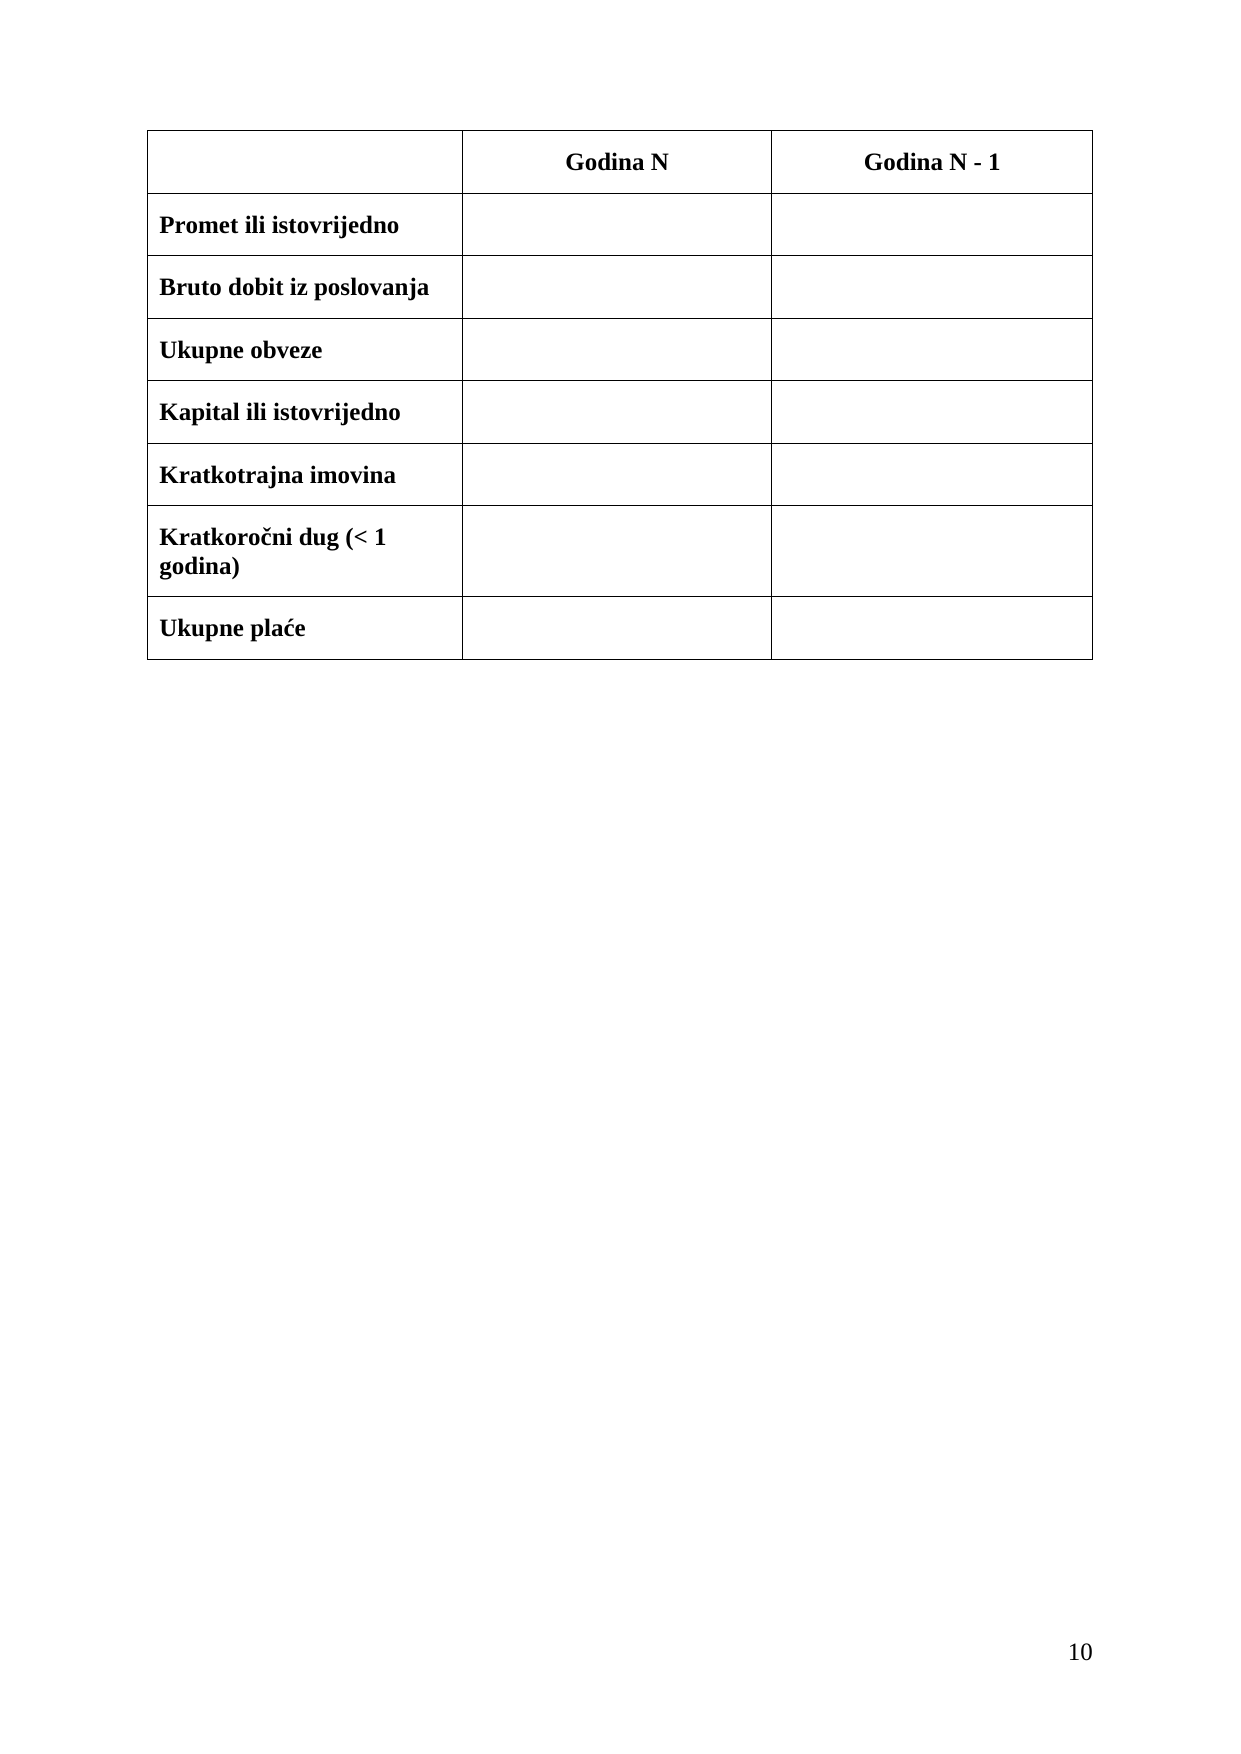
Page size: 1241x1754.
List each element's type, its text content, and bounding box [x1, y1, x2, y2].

table_cell Godina N - 1 [772, 131, 1092, 192]
table_cell [772, 597, 1092, 659]
table_cell [463, 597, 771, 659]
table_cell [463, 381, 771, 442]
table_cell [772, 194, 1092, 255]
table_cell [463, 256, 771, 317]
table_cell Promet ili istovrijedno [148, 194, 462, 255]
table_cell [148, 131, 462, 192]
table_cell [772, 444, 1092, 505]
table_cell Godina N [463, 131, 771, 192]
table_cell Kratkoročni dug (< 1 godina) [148, 506, 462, 596]
table_cell [772, 256, 1092, 317]
table_cell Kapital ili istovrijedno [148, 381, 462, 442]
table_cell [463, 506, 771, 596]
table_cell Ukupne plaće [148, 597, 462, 659]
table_cell Bruto dobit iz poslovanja [148, 256, 462, 317]
table_cell [463, 319, 771, 380]
table_cell [463, 444, 771, 505]
table_cell Ukupne obveze [148, 319, 462, 380]
table_cell [772, 506, 1092, 596]
table_cell Kratkotrajna imovina [148, 444, 462, 505]
table_cell [772, 381, 1092, 442]
table_cell [463, 194, 771, 255]
table_cell [772, 319, 1092, 380]
